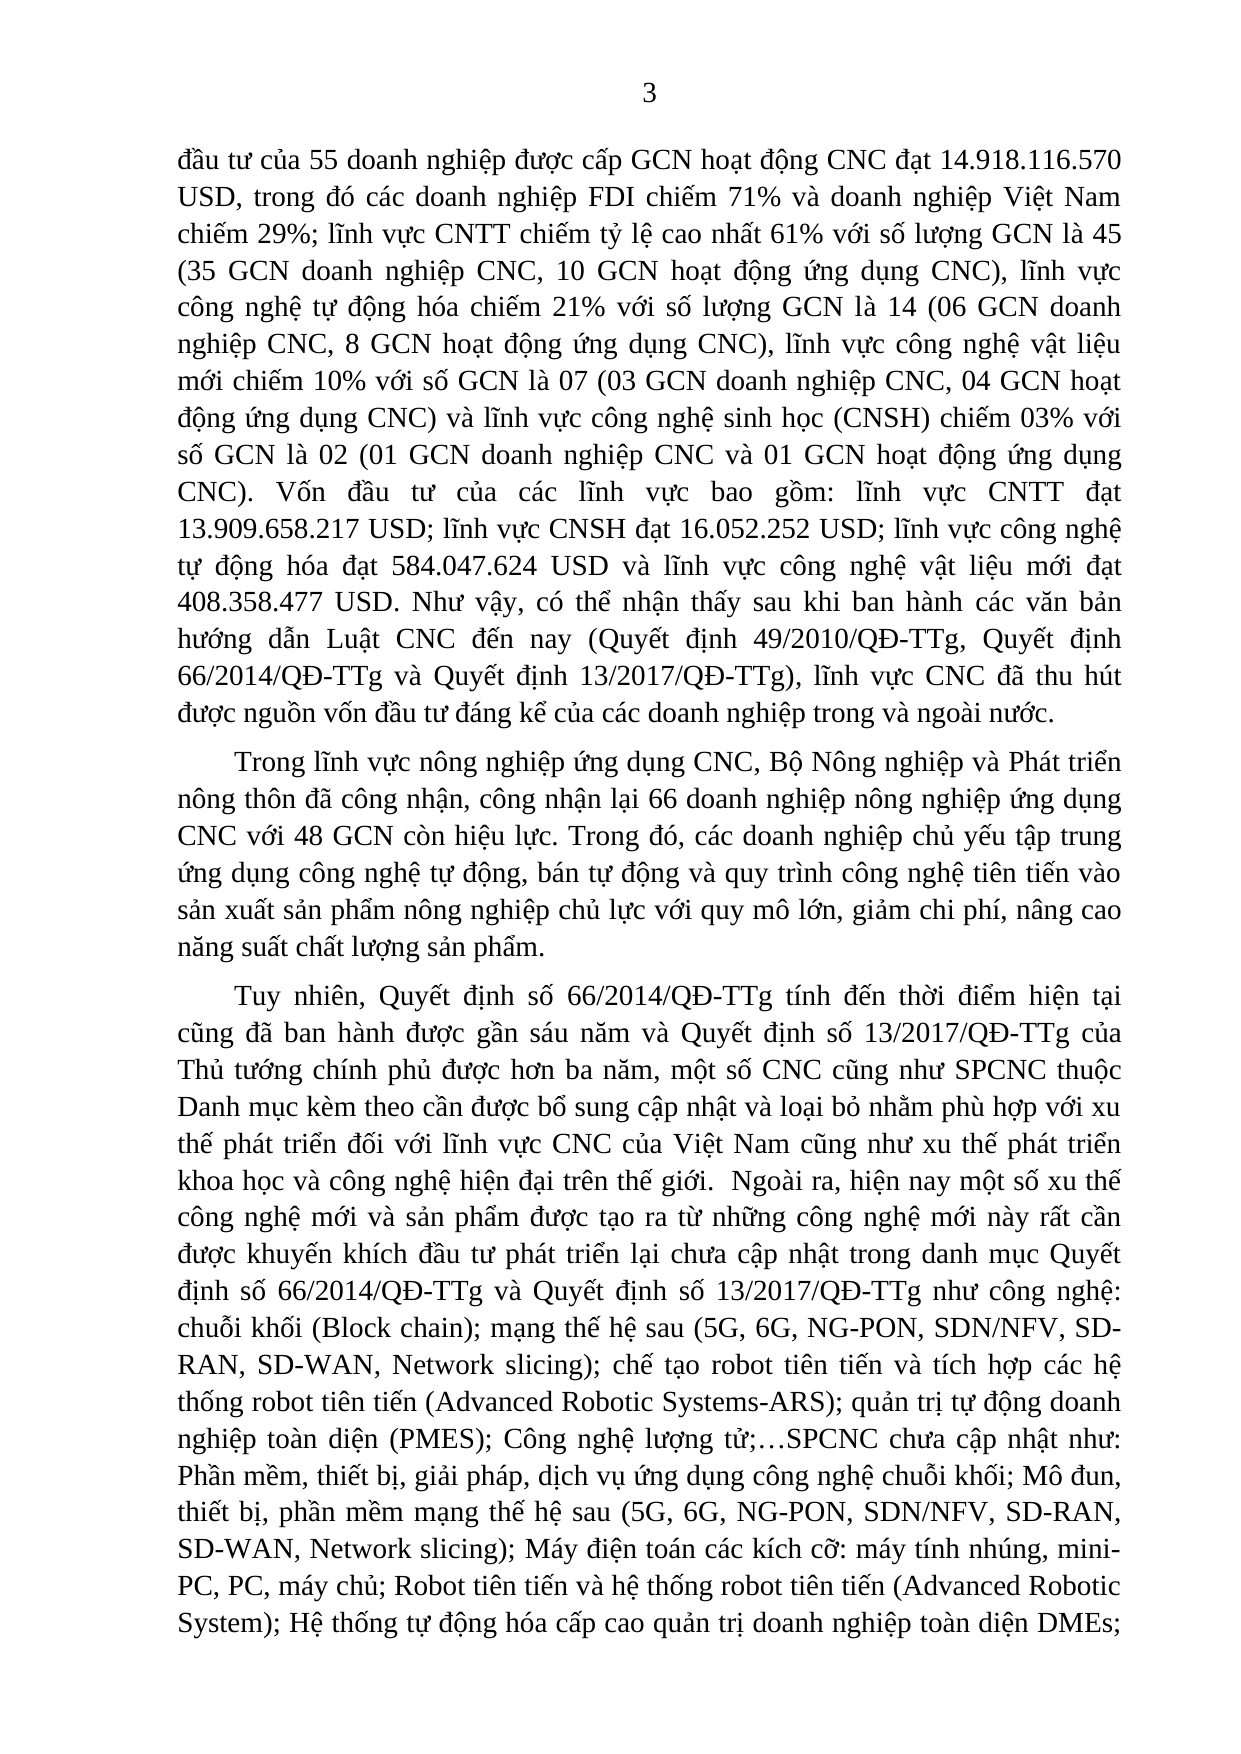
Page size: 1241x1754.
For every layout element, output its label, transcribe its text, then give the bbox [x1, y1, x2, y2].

text Trong lĩnh vực nông nghiệp ứng dụng CNC, Bộ Nông nghiệp và Phát triển nông thôn đã công nhận, công nhận lại 66 doanh nghiệp nông nghiệp ứng dụng CNC với 48 GCN còn hiệu lực. Trong đó, các doanh nghiệp chủ yếu tập trung ứng dụng công nghệ tự động, bán tự động và quy trình công nghệ tiên tiến vào sản xuất sản phẩm nông nghiệp chủ lực với quy mô lớn, giảm chi phí, nâng cao năng suất chất lượng sản phẩm. [177, 744, 1122, 962]
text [177, 142, 1122, 729]
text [177, 978, 1122, 1639]
